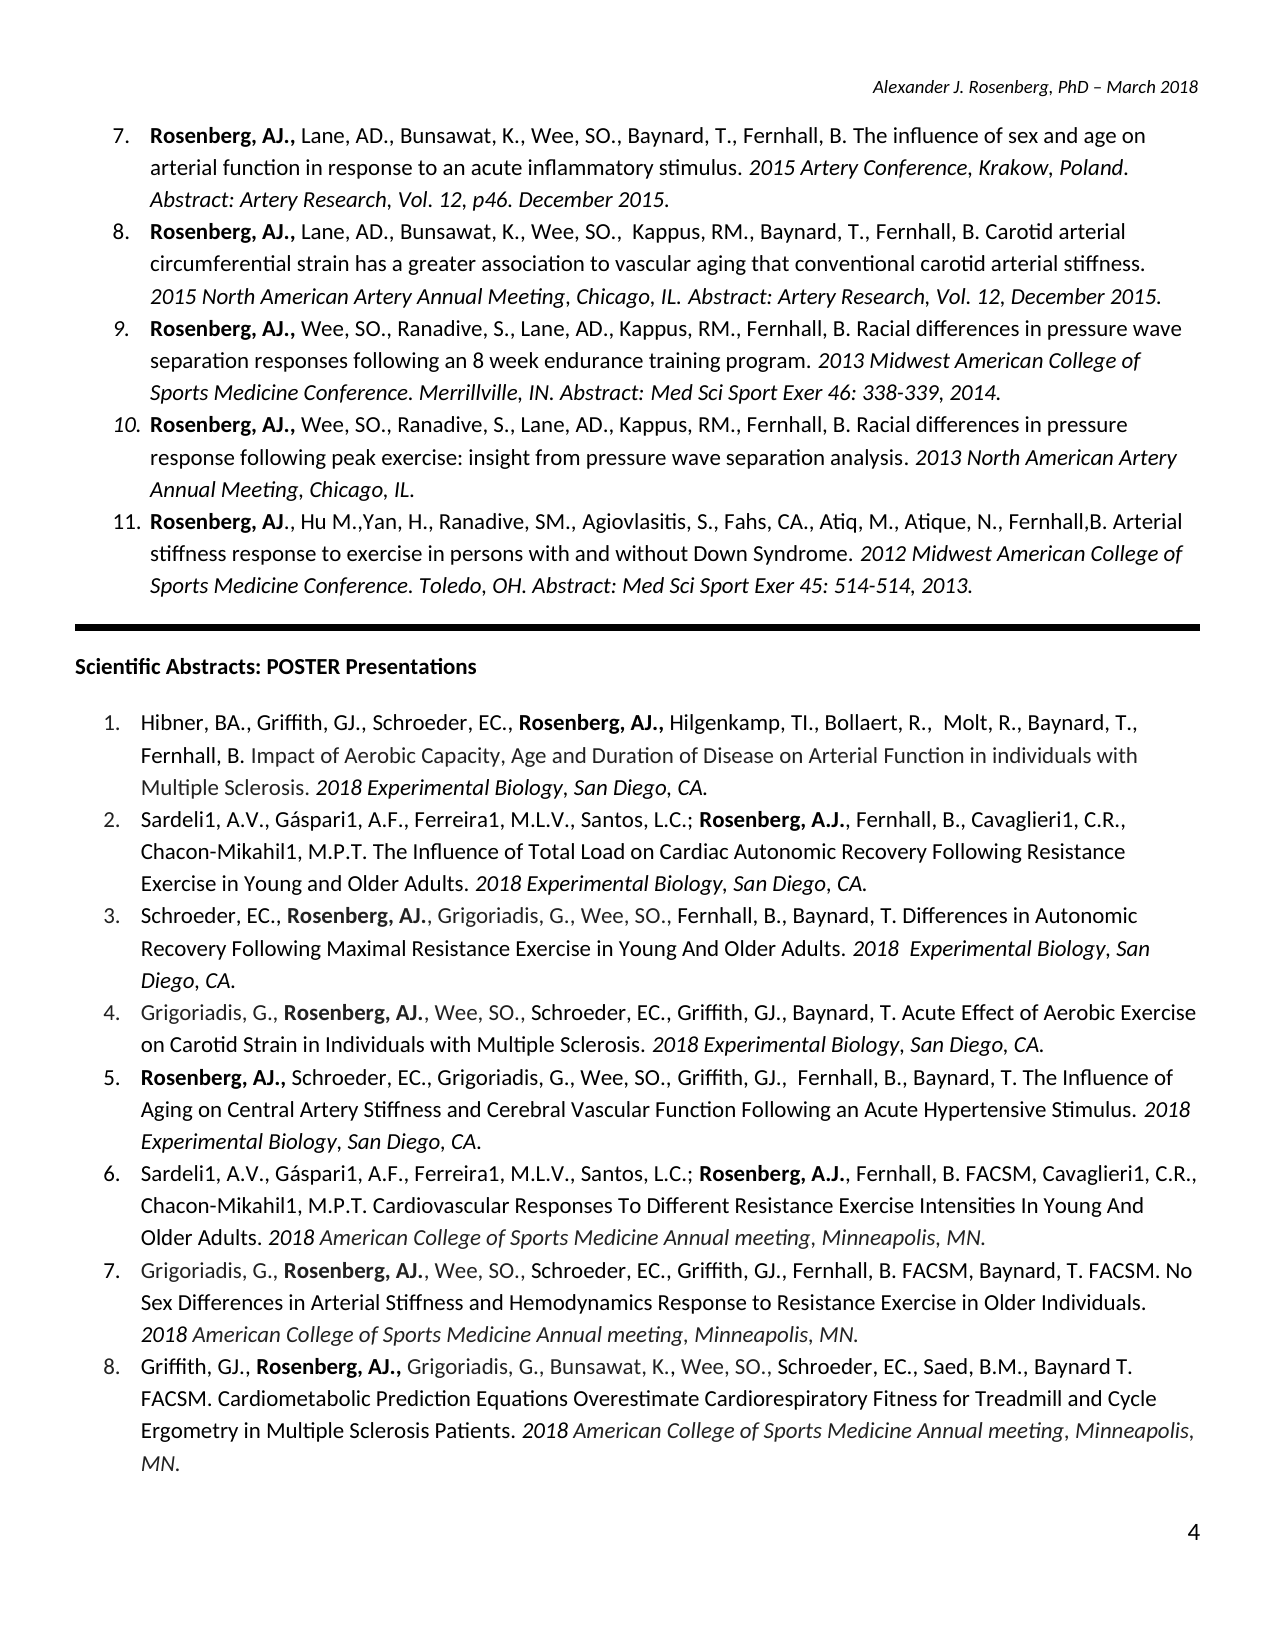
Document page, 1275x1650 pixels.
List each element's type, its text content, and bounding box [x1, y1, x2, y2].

list Rosenberg, AJ., Lane, AD., Bunsawat, K., Wee, SO., Baynard, T., Fernhall, B. The influence of sex and age on arterial function in response to an acute inflammatory stimulus. 2015 Artery Conference, Krakow, Poland. Abstract: Artery Research, Vol. 12, p46. December 2015. [112, 121, 1200, 213]
list Rosenberg, AJ., Schroeder, EC., Grigoriadis, G., Wee, SO., Griffith, GJ., Fernhall, B., Baynard, T. The Influence of Aging on Central Artery Stiffness and Cerebral Vascular Function Following an Acute Hypertensive Stimulus. 2018 Experimental Biology, San Diego, CA. [103, 1063, 1200, 1155]
text Scientific Abstracts: POSTER Presentations [75, 652, 1200, 681]
list Sardeli1, A.V., Gáspari1, A.F., Ferreira1, M.L.V., Santos, L.C.; Rosenberg, A.J., Fernhall, B. FACSM, Cavaglieri1, C.R., Chacon-Mikahil1, M.P.T. Cardiovascular Responses To Different Resistance Exercise Intensities In Young And Older Adults. 2018 American College of Sports Medicine Annual meeting, Minneapolis, MN. [103, 1159, 1200, 1252]
list Schroeder, EC., Rosenberg, AJ., Grigoriadis, G., Wee, SO., Fernhall, B., Baynard, T. Differences in Autonomic Recovery Following Maximal Resistance Exercise in Young And Older Adults. 2018 Experimental Biology, San Diego, CA. [103, 902, 1200, 994]
list Rosenberg, AJ., Hu M.,Yan, H., Ranadive, SM., Agiovlasitis, S., Fahs, CA., Atiq, M., Atique, N., Fernhall,B. Arterial stiffness response to exercise in persons with and without Down Syndrome. 2012 Midwest American College of Sports Medicine Conference. Toledo, OH. Abstract: Med Sci Sport Exer 45: 514-514, 2013. [112, 507, 1200, 599]
list Rosenberg, AJ., Lane, AD., Bunsawat, K., Wee, SO., Kappus, RM., Baynard, T., Fernhall, B. Carotid arterial circumferential strain has a greater association to vascular aging that conventional carotid arterial stiffness. 2015 North American Artery Annual Meeting, Chicago, IL. Abstract: Artery Research, Vol. 12, December 2015. [112, 217, 1200, 310]
list Rosenberg, AJ., Wee, SO., Ranadive, S., Lane, AD., Kappus, RM., Fernhall, B. Racial differences in pressure wave separation responses following an 8 week endurance training program. 2013 Midwest American College of Sports Medicine Conference. Merrillville, IN. Abstract: Med Sci Sport Exer 46: 338-339, 2014. [112, 314, 1200, 406]
list Rosenberg, AJ., Wee, SO., Ranadive, S., Lane, AD., Kappus, RM., Fernhall, B. Racial differences in pressure response following peak exercise: insight from pressure wave separation analysis. 2013 North American Artery Annual Meeting, Chicago, IL. [112, 411, 1200, 503]
list Sardeli1, A.V., Gáspari1, A.F., Ferreira1, M.L.V., Santos, L.C.; Rosenberg, A.J., Fernhall, B., Cavaglieri1, C.R., Chacon-Mikahil1, M.P.T. The Influence of Total Load on Cardiac Autonomic Recovery Following Resistance Exercise in Young and Older Adults. 2018 Experimental Biology, San Diego, CA. [103, 805, 1200, 897]
list Grigoriadis, G., Rosenberg, AJ., Wee, SO., Schroeder, EC., Griffith, GJ., Fernhall, B. FACSM, Baynard, T. FACSM. No Sex Differences in Arterial Stiffness and Hemodynamics Response to Resistance Exercise in Older Individuals. 2018 American College of Sports Medicine Annual meeting, Minneapolis, MN. [103, 1256, 1200, 1348]
list Hibner, BA., Griffith, GJ., Schroeder, EC., Rosenberg, AJ., Hilgenkamp, TI., Bollaert, R., Molt, R., Baynard, T., Fernhall, B. Impact of Aerobic Capacity, Age and Duration of Disease on Arterial Function in individuals with Multiple Sclerosis. 2018 Experimental Biology, San Diego, CA. [103, 708, 1200, 801]
list Grigoriadis, G., Rosenberg, AJ., Wee, SO., Schroeder, EC., Griffith, GJ., Baynard, T. Acute Effect of Aerobic Exercise on Carotid Strain in Individuals with Multiple Sclerosis. 2018 Experimental Biology, San Diego, CA. [103, 998, 1200, 1058]
list Griffith, GJ., Rosenberg, AJ., Grigoriadis, G., Bunsawat, K., Wee, SO., Schroeder, EC., Saed, B.M., Baynard T. FACSM. Cardiometabolic Prediction Equations Overestimate Cardiorespiratory Fitness for Treadmill and Cycle Ergometry in Multiple Sclerosis Patients. 2018 American College of Sports Medicine Annual meeting, Minneapolis, MN. [103, 1352, 1200, 1477]
